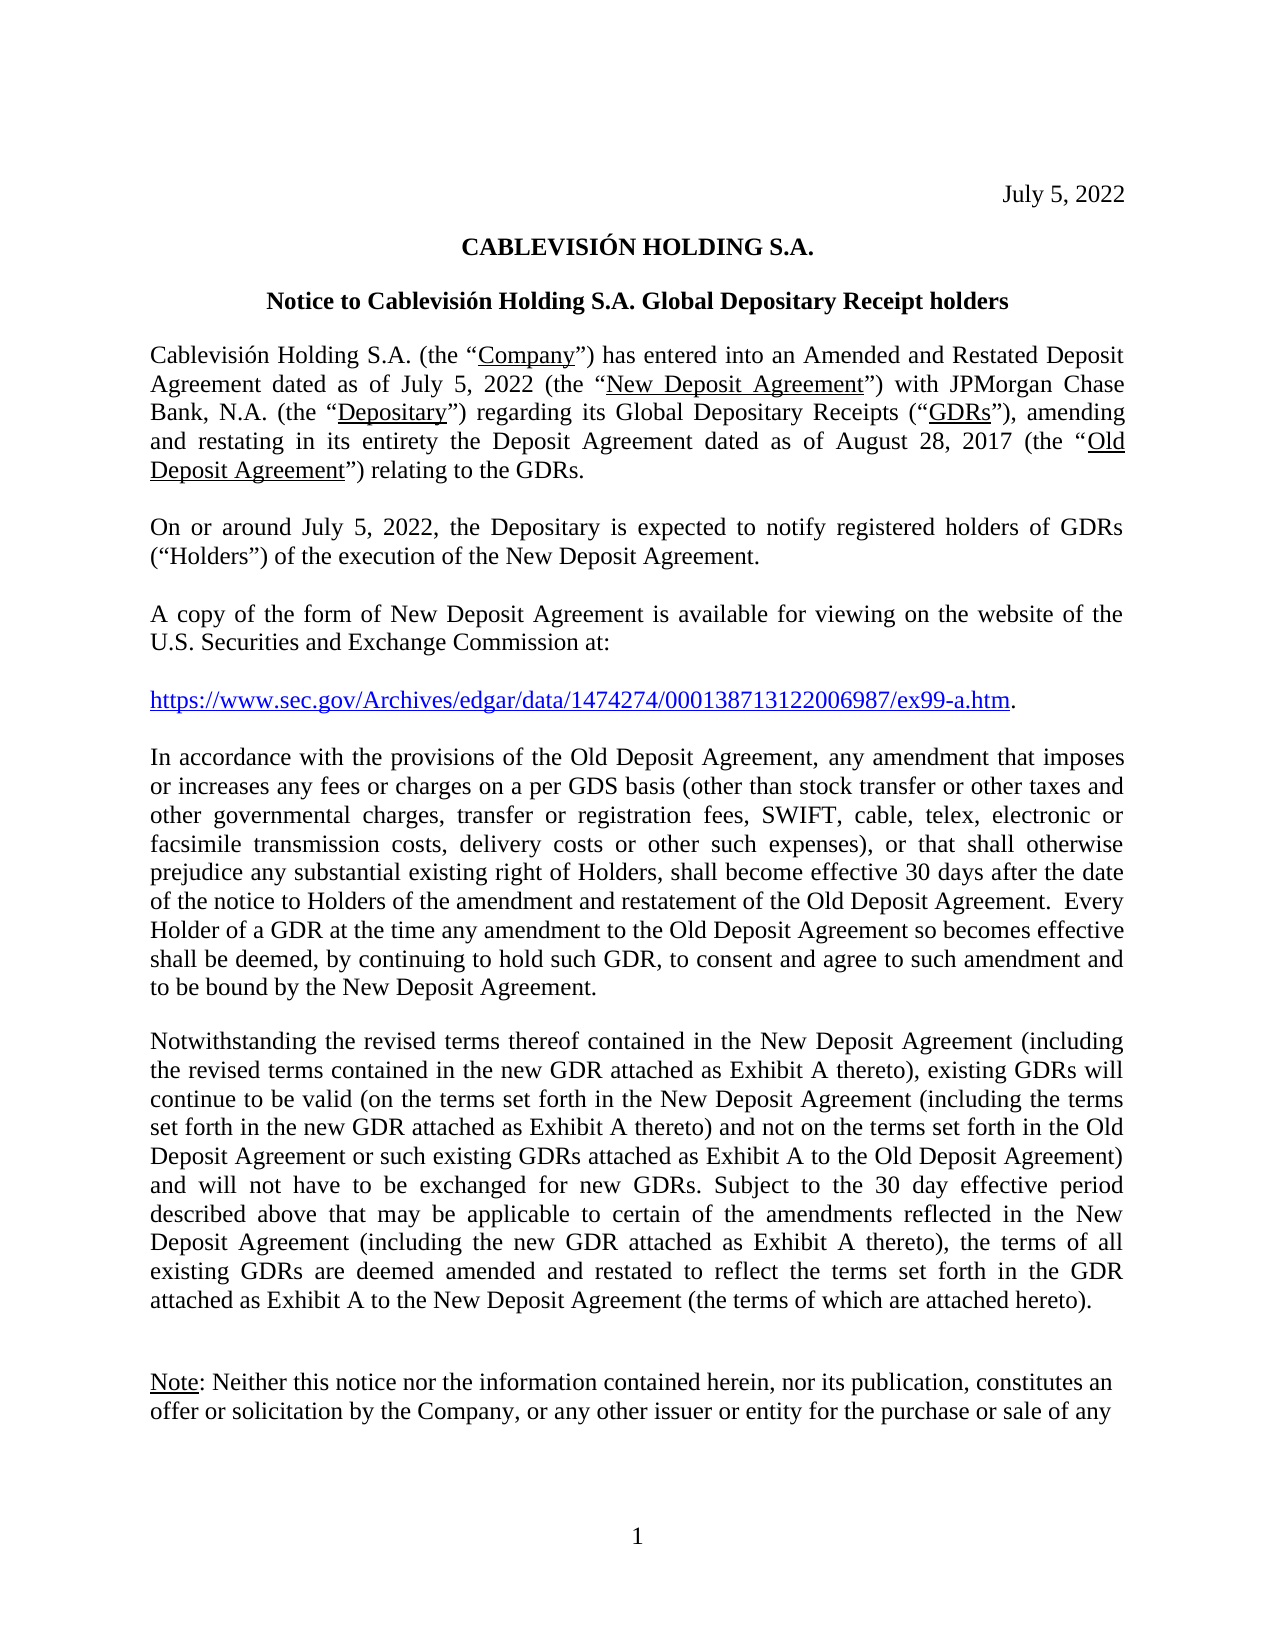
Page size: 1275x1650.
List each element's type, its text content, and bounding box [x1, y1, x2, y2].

text Notwithstanding the revised terms thereof contained in the New Deposit Agreement (including the revised terms contained in the new GDR attached as Exhibit A thereto), existing GDRs will continue to be valid (on the terms set forth in the New Deposit Agreement (including the terms set forth in the new GDR attached as Exhibit A thereto) and not on the terms set forth in the Old Deposit Agreement or such existing GDRs attached as Exhibit A to the Old Deposit Agreement) and will not have to be exchanged for new GDRs. Subject to the 30 day effective period described above that may be applicable to certain of the amendments reflected in the New Deposit Agreement (including the new GDR attached as Exhibit A thereto), the terms of all existing GDRs are deemed amended and restated to reflect the terms set forth in the GDR attached as Exhibit A to the New Deposit Agreement (the terms of which are attached hereto). [150, 1026, 1125, 1314]
text CABLEVISIÓN HOLDING S.A. [150, 232, 1125, 261]
text Cablevisión Holding S.A. (the “Company”) has entered into an Amended and Restated Deposit Agreement dated as of July 5, 2022 (the “New Deposit Agreement”) with JPMorgan Chase Bank, N.A. (the “Depositary”) regarding its Global Depositary Receipts (“GDRs”), amending and restating in its entirety the Deposit Agreement dated as of August 28, 2017 (the “Old Deposit Agreement”) relating to the GDRs. [150, 340, 1125, 484]
text On or around July 5, 2022, the Depositary is expected to notify registered holders of GDRs (“Holders”) of the execution of the New Deposit Agreement. [150, 512, 1125, 570]
text https://www.sec.gov/Archives/edgar/data/1474274/000138713122006987/ex99-a.htm. [150, 685, 1125, 714]
text July 5, 2022 [150, 179, 1125, 207]
text A copy of the form of New Deposit Agreement is available for viewing on the website of the U.S. Securities and Exchange Commission at: [150, 599, 1125, 656]
text Notice to Cablevisión Holding S.A. Global Depositary Receipt holders [150, 286, 1125, 315]
text In accordance with the provisions of the Old Deposit Agreement, any amendment that imposes or increases any fees or charges on a per GDS basis (other than stock transfer or other taxes and other governmental charges, transfer or registration fees, SWIFT, cable, telex, electronic or facsimile transmission costs, delivery costs or other such expenses), or that shall otherwise prejudice any substantial existing right of Holders, shall become effective 30 days after the date of the notice to Holders of the amendment and restatement of the Old Deposit Agreement. Every Holder of a GDR at the time any amendment to the Old Deposit Agreement so becomes effective shall be deemed, by continuing to hold such GDR, to consent and agree to such amendment and to be bound by the New Deposit Agreement. [150, 742, 1125, 1001]
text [150, 1367, 1125, 1425]
